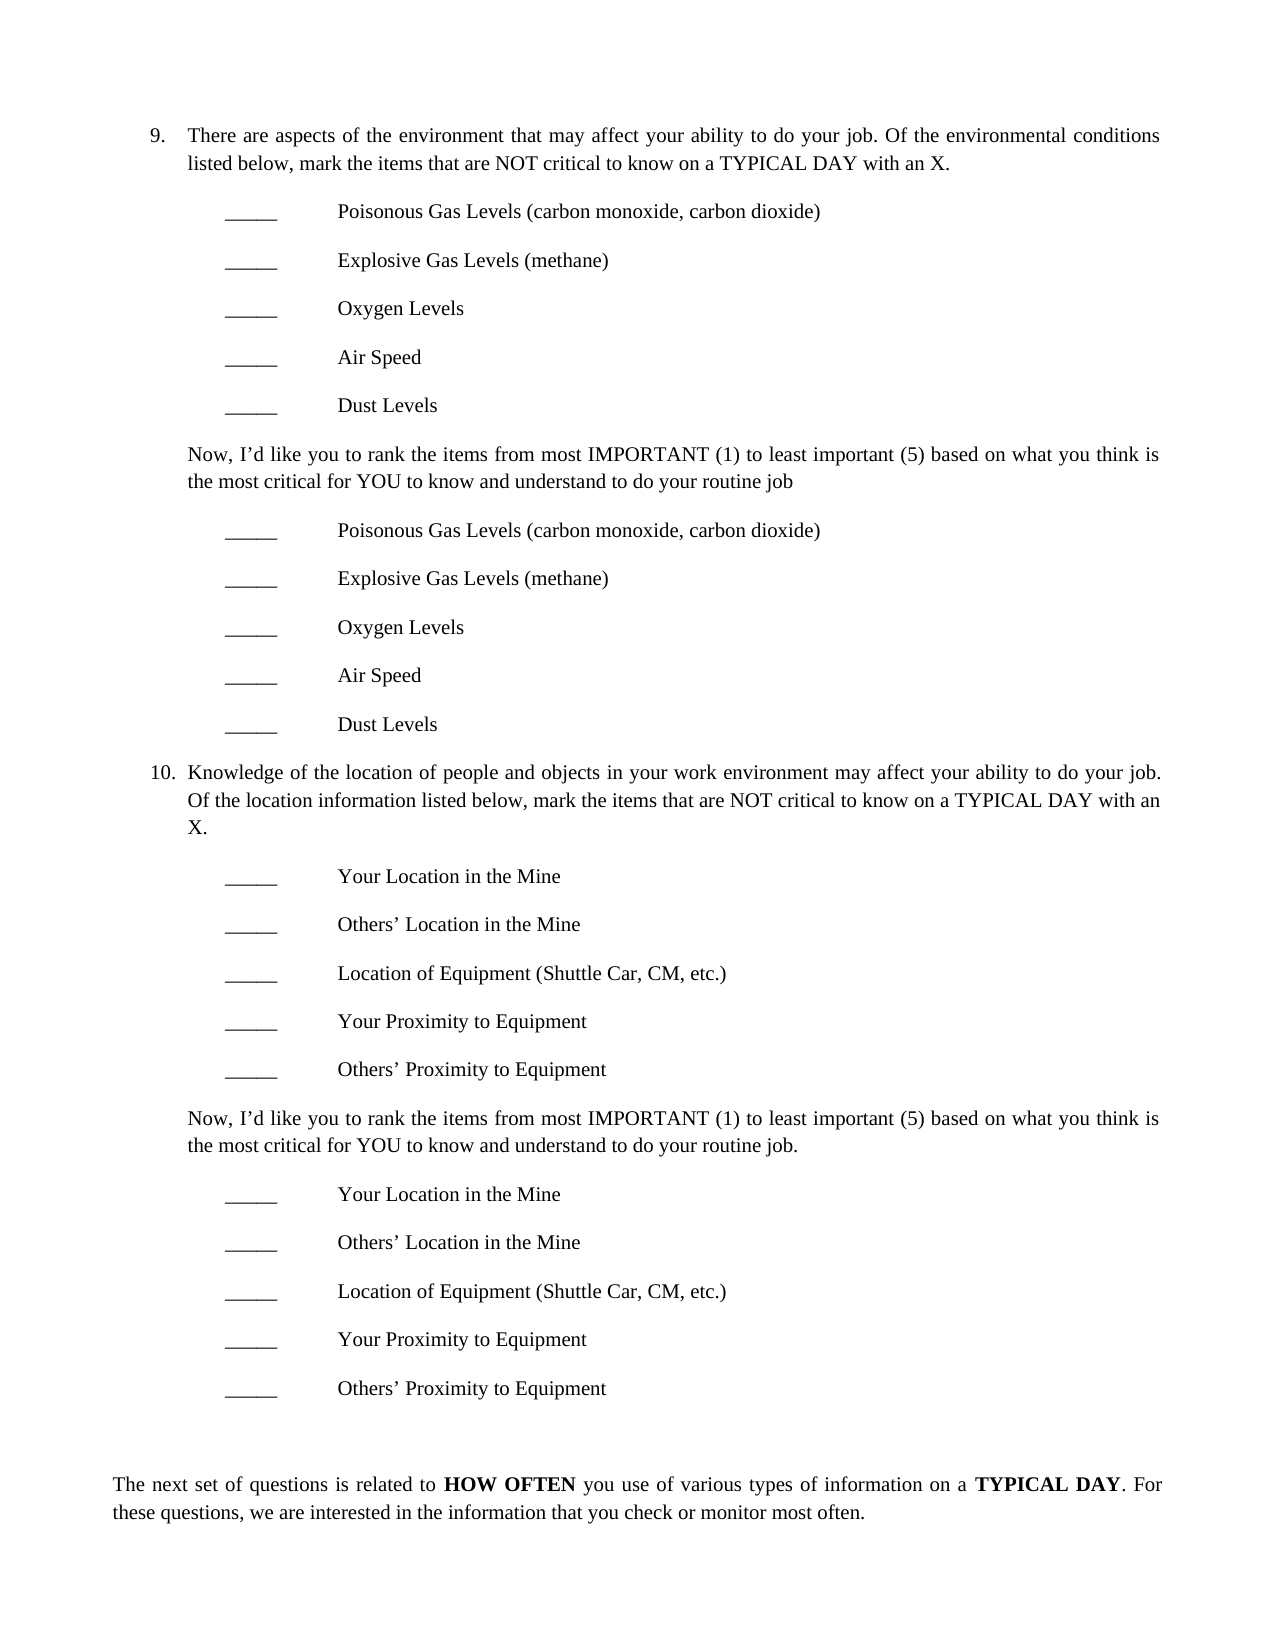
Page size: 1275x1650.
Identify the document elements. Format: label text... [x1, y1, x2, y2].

text _____ Others’ Location in the Mine [225, 912, 1162, 936]
text _____ Location of Equipment (Shuttle Car, CM, etc.) [225, 960, 1162, 984]
text _____ Poisonous Gas Levels (carbon monoxide, carbon dioxide) [225, 199, 1162, 223]
text Now, I’d like you to rank the items from most IMPORTANT (1) to least important (5) based on what you think is the most critical for YOU to know and understand to do your routine job [187, 442, 1162, 493]
text _____ Others’ Proximity to Equipment [225, 1376, 1162, 1399]
text _____ Your Proximity to Equipment [225, 1009, 1162, 1033]
text _____ Explosive Gas Levels (methane) [225, 248, 1162, 272]
text _____ Air Speed [225, 345, 1162, 369]
text _____ Location of Equipment (Shuttle Car, CM, etc.) [225, 1279, 1162, 1303]
text _____ Your Location in the Mine [225, 863, 1162, 888]
text _____ Poisonous Gas Levels (carbon monoxide, carbon dioxide) [225, 518, 1162, 542]
text Now, I’d like you to rank the items from most IMPORTANT (1) to least important (5) based on what you think is the most critical for YOU to know and understand to do your routine job. [187, 1106, 1162, 1157]
text _____ Dust Levels [225, 393, 1162, 417]
text _____ Air Speed [225, 663, 1162, 687]
text _____ Others’ Location in the Mine [225, 1230, 1162, 1254]
text _____ Oxygen Levels [225, 614, 1162, 639]
text _____ Your Location in the Mine [225, 1182, 1162, 1206]
text The next set of questions is related to HOW OFTEN you use of various types of information on a TYPICAL DAY. For these questions, we are interested in the information that you check or monitor most often. [112, 1472, 1162, 1524]
text _____ Oxygen Levels [225, 296, 1162, 320]
text _____ Explosive Gas Levels (methane) [225, 566, 1162, 590]
text _____ Dust Levels [225, 711, 1162, 736]
text _____ Your Proximity to Equipment [225, 1327, 1162, 1351]
text _____ Others’ Proximity to Equipment [225, 1057, 1162, 1081]
list There are aspects of the environment that may affect your ability to do your job. Of the environmental conditions listed below, mark the items that are NOT critical to know on a TYPICAL DAY with an X. [150, 123, 1162, 175]
list Knowledge of the location of people and objects in your work environment may affect your ability to do your job. Of the location information listed below, mark the items that are NOT critical to know on a TYPICAL DAY with an X. [150, 760, 1162, 839]
